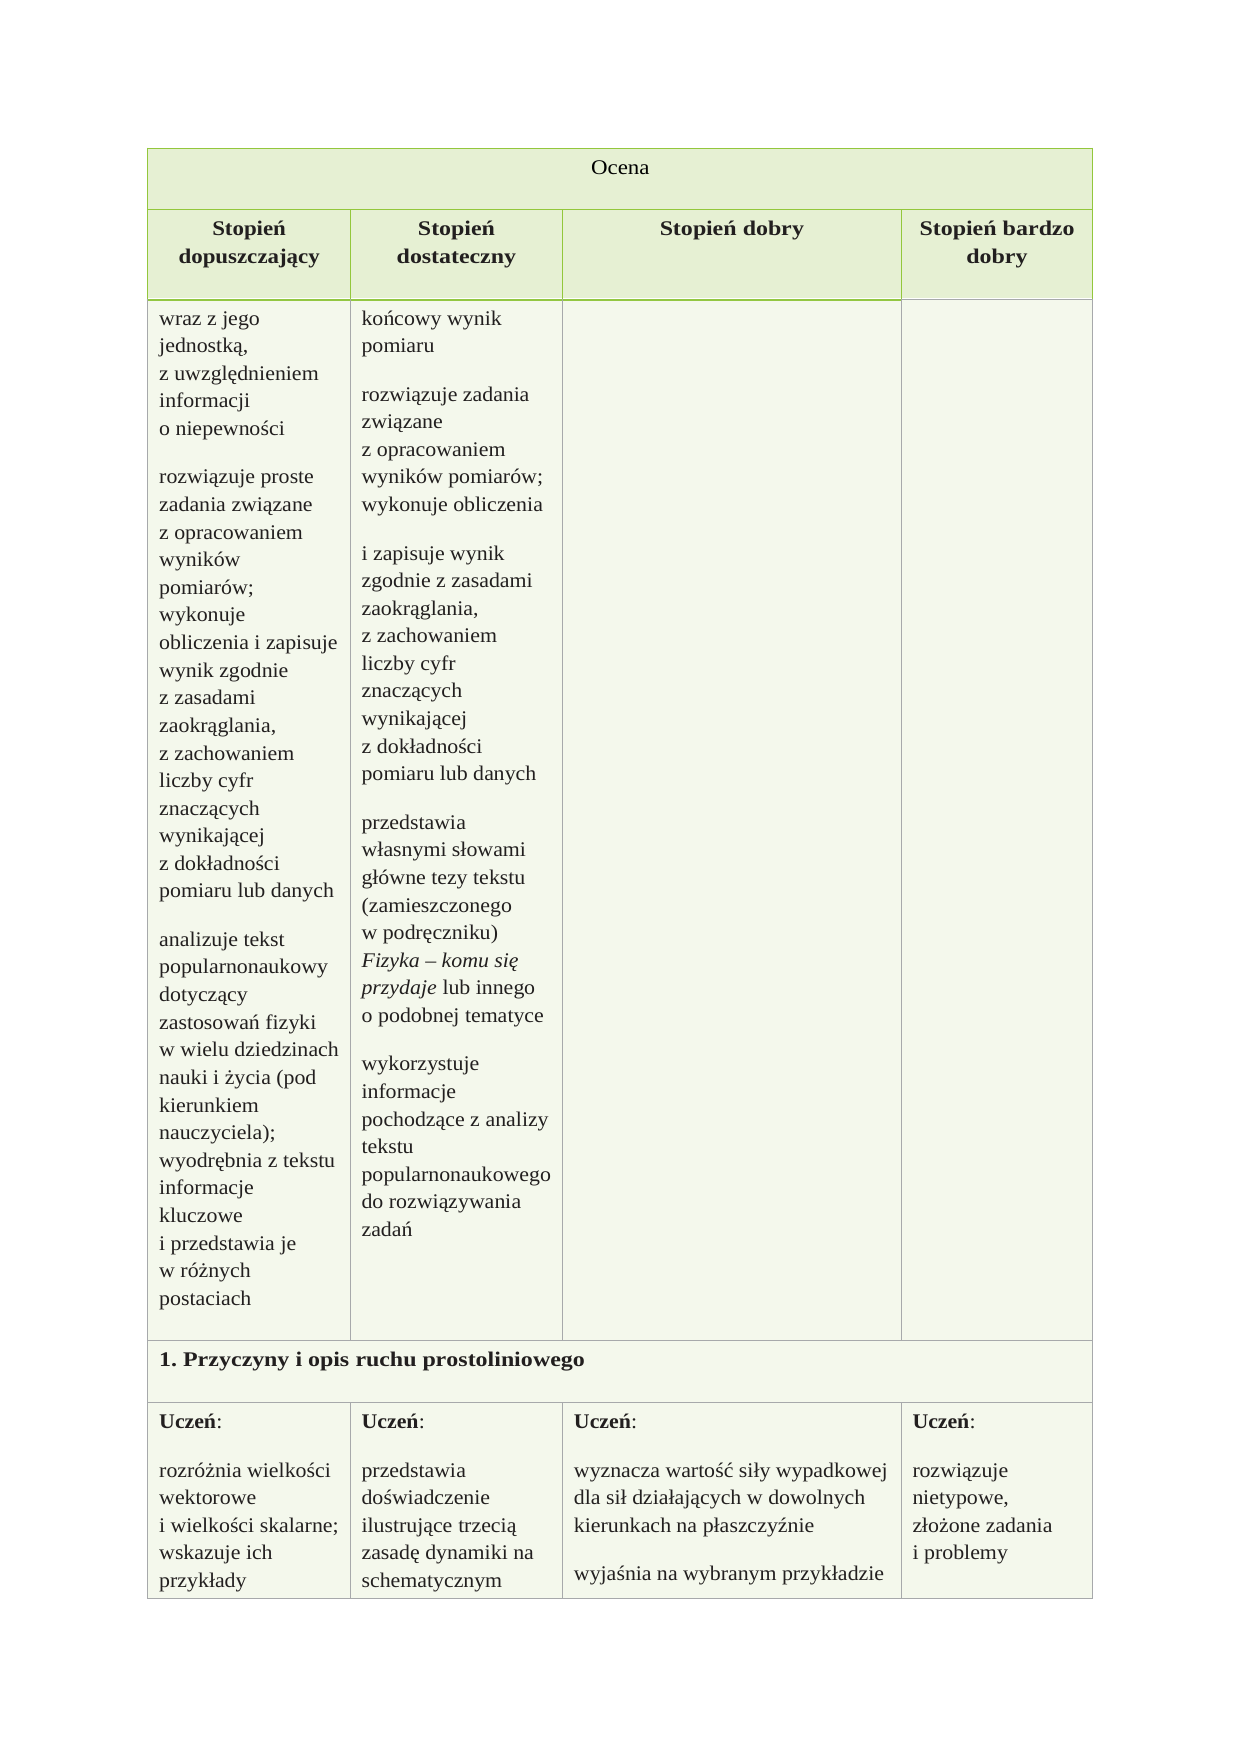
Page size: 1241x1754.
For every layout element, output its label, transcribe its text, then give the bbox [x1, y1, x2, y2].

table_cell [563, 301, 901, 1340]
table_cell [563, 1403, 901, 1598]
table_header Ocena [148, 149, 1092, 209]
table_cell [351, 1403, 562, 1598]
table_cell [351, 301, 562, 1340]
table_cell Stopień dopuszczający [148, 210, 350, 298]
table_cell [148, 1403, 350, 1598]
table_cell 1. Przyczyny i opis ruchu prostoliniowego [148, 1341, 1092, 1402]
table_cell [902, 1403, 1092, 1598]
table_cell Stopień dostateczny [351, 210, 562, 298]
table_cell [902, 300, 1092, 1340]
table_cell Stopień bardzo dobry [902, 210, 1092, 298]
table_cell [148, 301, 350, 1340]
table_cell Stopień dobry [563, 210, 901, 298]
